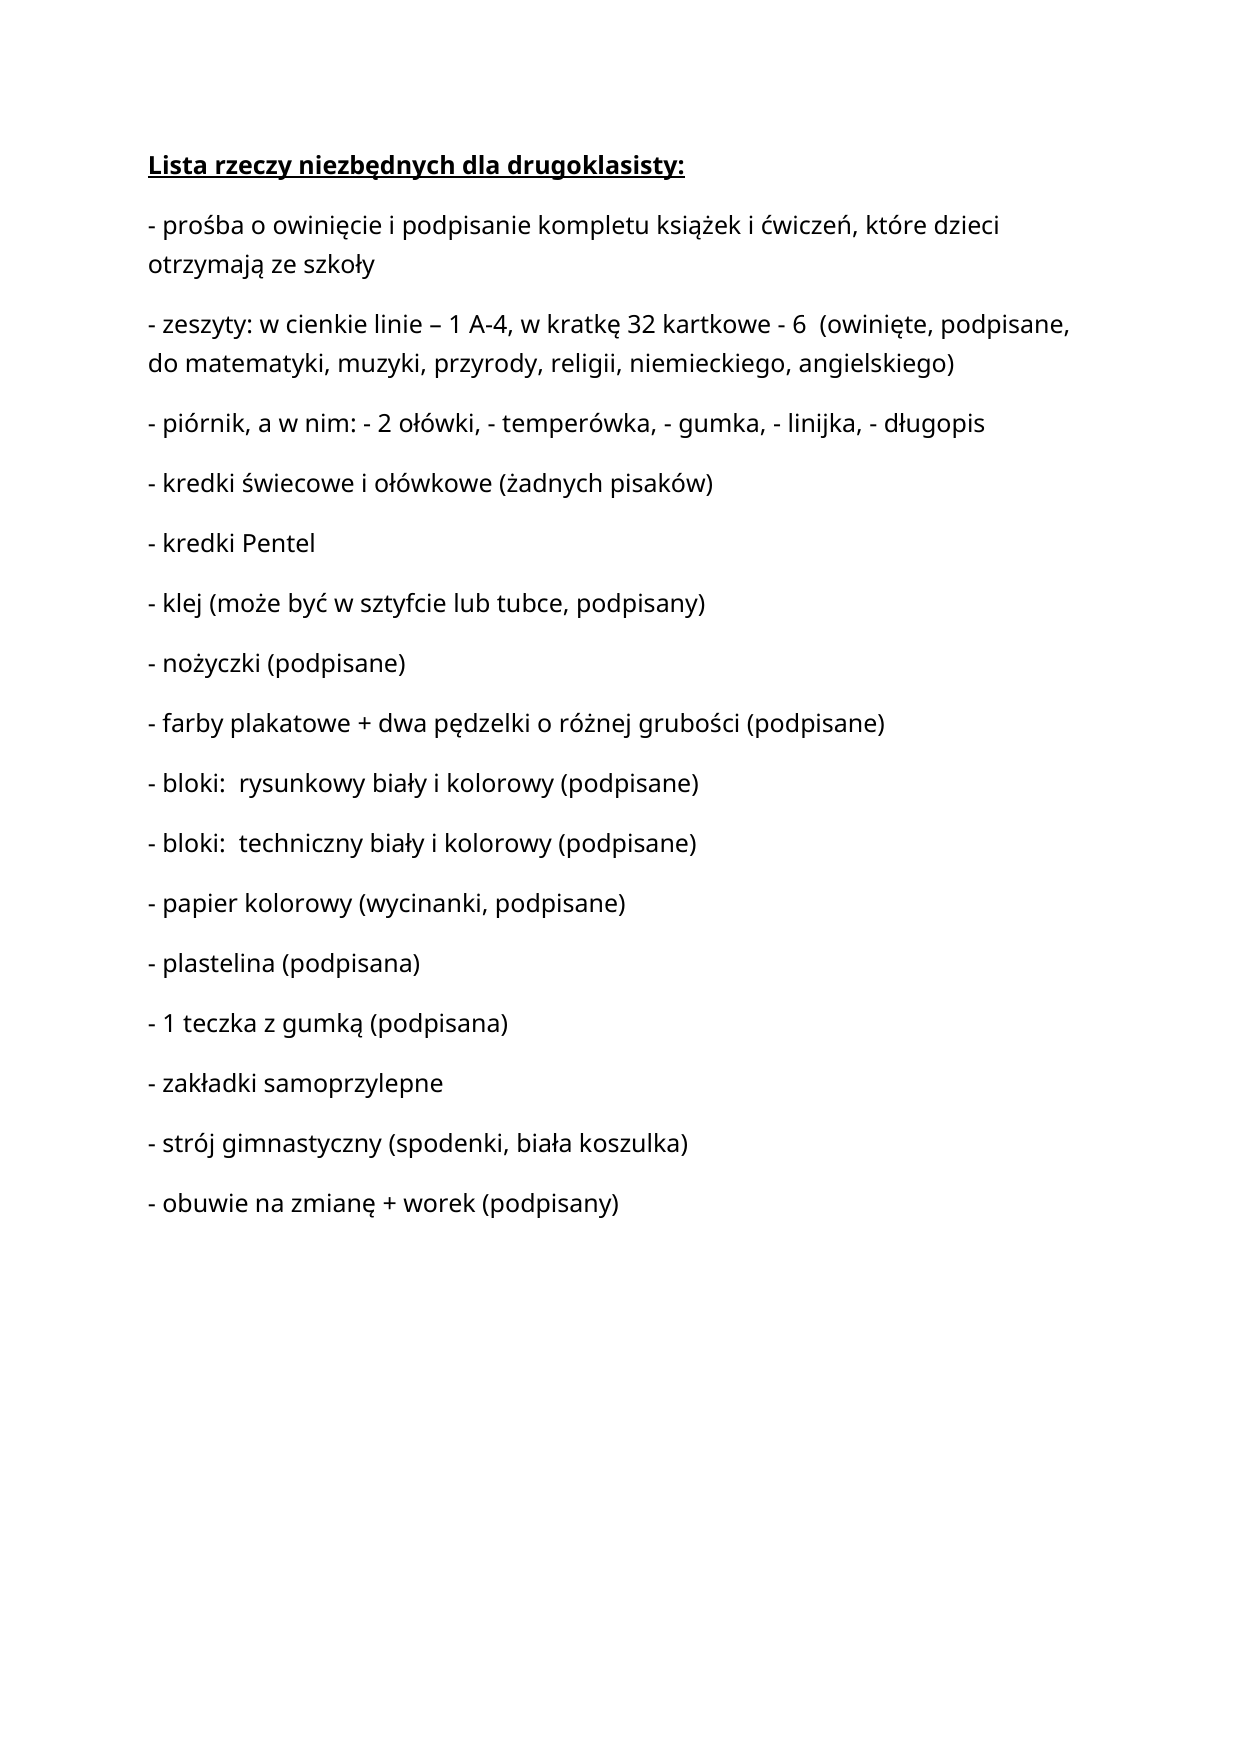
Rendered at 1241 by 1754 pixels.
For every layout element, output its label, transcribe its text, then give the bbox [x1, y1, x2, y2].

text Lista rzeczy niezbędnych dla drugoklasisty: [148, 148, 1093, 182]
text - bloki: techniczny biały i kolorowy (podpisane) [148, 826, 1093, 860]
text - obuwie na zmianę + worek (podpisany) [148, 1186, 1093, 1220]
text - piórnik, a w nim: - 2 ołówki, - temperówka, - gumka, - linijka, - długopis [148, 406, 1093, 440]
text - kredki świecowe i ołówkowe (żadnych pisaków) [148, 466, 1093, 500]
text - bloki: rysunkowy biały i kolorowy (podpisane) [148, 766, 1093, 800]
text - zeszyty: w cienkie linie – 1 A-4, w kratkę 32 kartkowe - 6 (owinięte, podpisane, do matematyki, muzyki, przyrody, religii, niemieckiego, angielskiego) [148, 307, 1093, 380]
text - klej (może być w sztyfcie lub tubce, podpisany) [148, 586, 1093, 620]
text - prośba o owinięcie i podpisanie kompletu książek i ćwiczeń, które dzieci otrzymają ze szkoły [148, 208, 1093, 281]
text - nożyczki (podpisane) [148, 646, 1093, 680]
text - strój gimnastyczny (spodenki, biała koszulka) [148, 1126, 1093, 1160]
text - kredki Pentel [148, 526, 1093, 560]
text - farby plakatowe + dwa pędzelki o różnej grubości (podpisane) [148, 706, 1093, 740]
text - 1 teczka z gumką (podpisana) [148, 1006, 1093, 1040]
text - plastelina (podpisana) [148, 946, 1093, 980]
text - zakładki samoprzylepne [148, 1066, 1093, 1100]
text - papier kolorowy (wycinanki, podpisane) [148, 886, 1093, 920]
